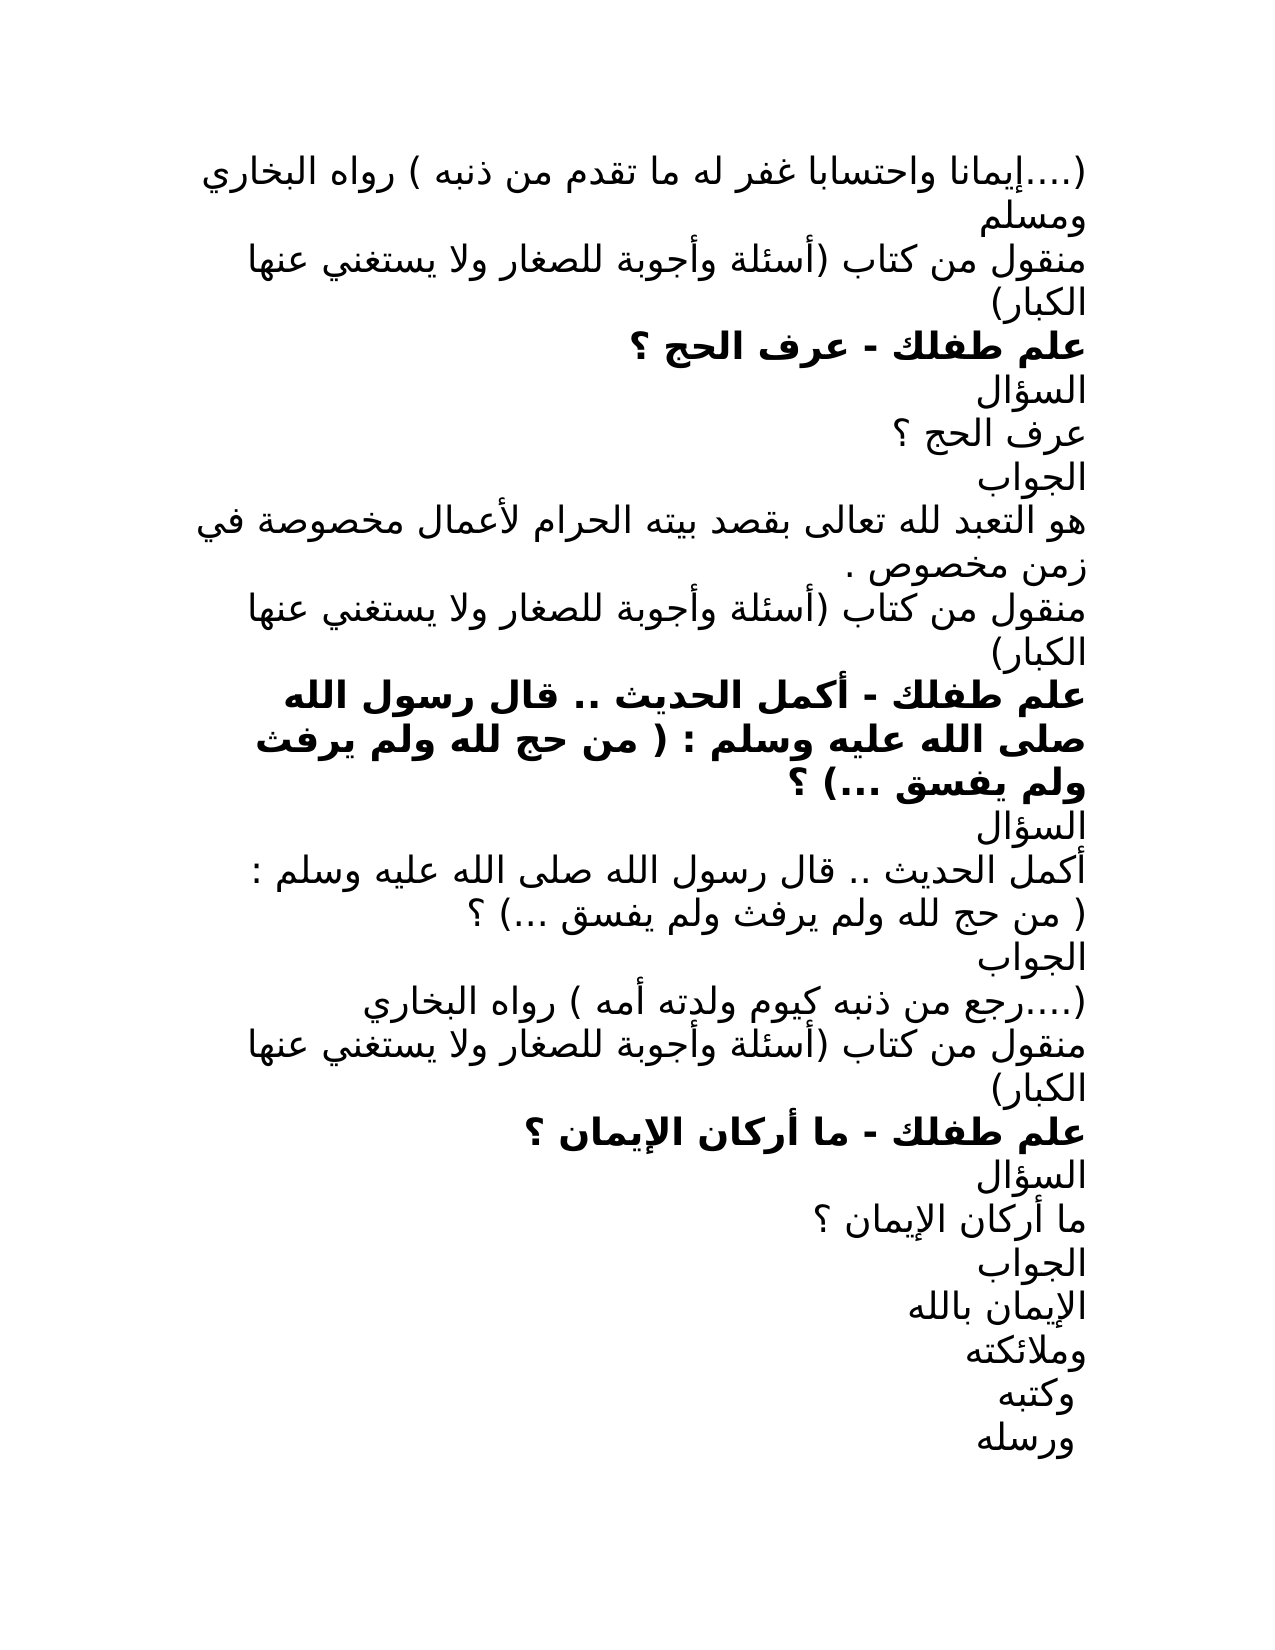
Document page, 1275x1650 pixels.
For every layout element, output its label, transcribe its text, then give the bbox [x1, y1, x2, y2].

text علم طفلك - أكمل الحديث .. قال رسول الله صلى الله عليه وسلم : ( من حج لله ولم يرفث ولم يفسق ...) ؟ [187, 674, 1087, 805]
text وكتبه [187, 1372, 1087, 1416]
text (....إيمانا واحتسابا غفر له ما تقدم من ذنبه ) رواه البخاري ومسلم [187, 150, 1087, 237]
text أكمل الحديث .. قال رسول الله صلى الله عليه وسلم : ( من حج لله ولم يرفث ولم يفسق ...) ؟ [187, 848, 1087, 936]
text ورسله [187, 1416, 1087, 1459]
text منقول من كتاب (أسئلة وأجوبة للصغار ولا يستغني عنها الكبار) [187, 1023, 1087, 1110]
text علم طفلك - ما أركان الإيمان ؟ [187, 1110, 1087, 1154]
text السؤال [187, 368, 1087, 412]
text منقول من كتاب (أسئلة وأجوبة للصغار ولا يستغني عنها الكبار) [187, 237, 1087, 324]
text ما أركان الإيمان ؟ [187, 1197, 1087, 1241]
text الإيمان بالله [187, 1285, 1087, 1328]
text الجواب [187, 936, 1087, 979]
text السؤال [187, 805, 1087, 848]
text وملائكته [187, 1328, 1087, 1372]
text الجواب [187, 456, 1087, 499]
text علم طفلك - عرف الحج ؟ [187, 324, 1087, 368]
text الجواب [187, 1241, 1087, 1285]
text السؤال [187, 1154, 1087, 1197]
text منقول من كتاب (أسئلة وأجوبة للصغار ولا يستغني عنها الكبار) [187, 586, 1087, 674]
text عرف الحج ؟ [187, 412, 1087, 456]
text (....رجع من ذنبه كيوم ولدته أمه ) رواه البخاري [187, 979, 1087, 1023]
text هو التعبد لله تعالى بقصد بيته الحرام لأعمال مخصوصة في زمن مخصوص . [187, 499, 1087, 586]
